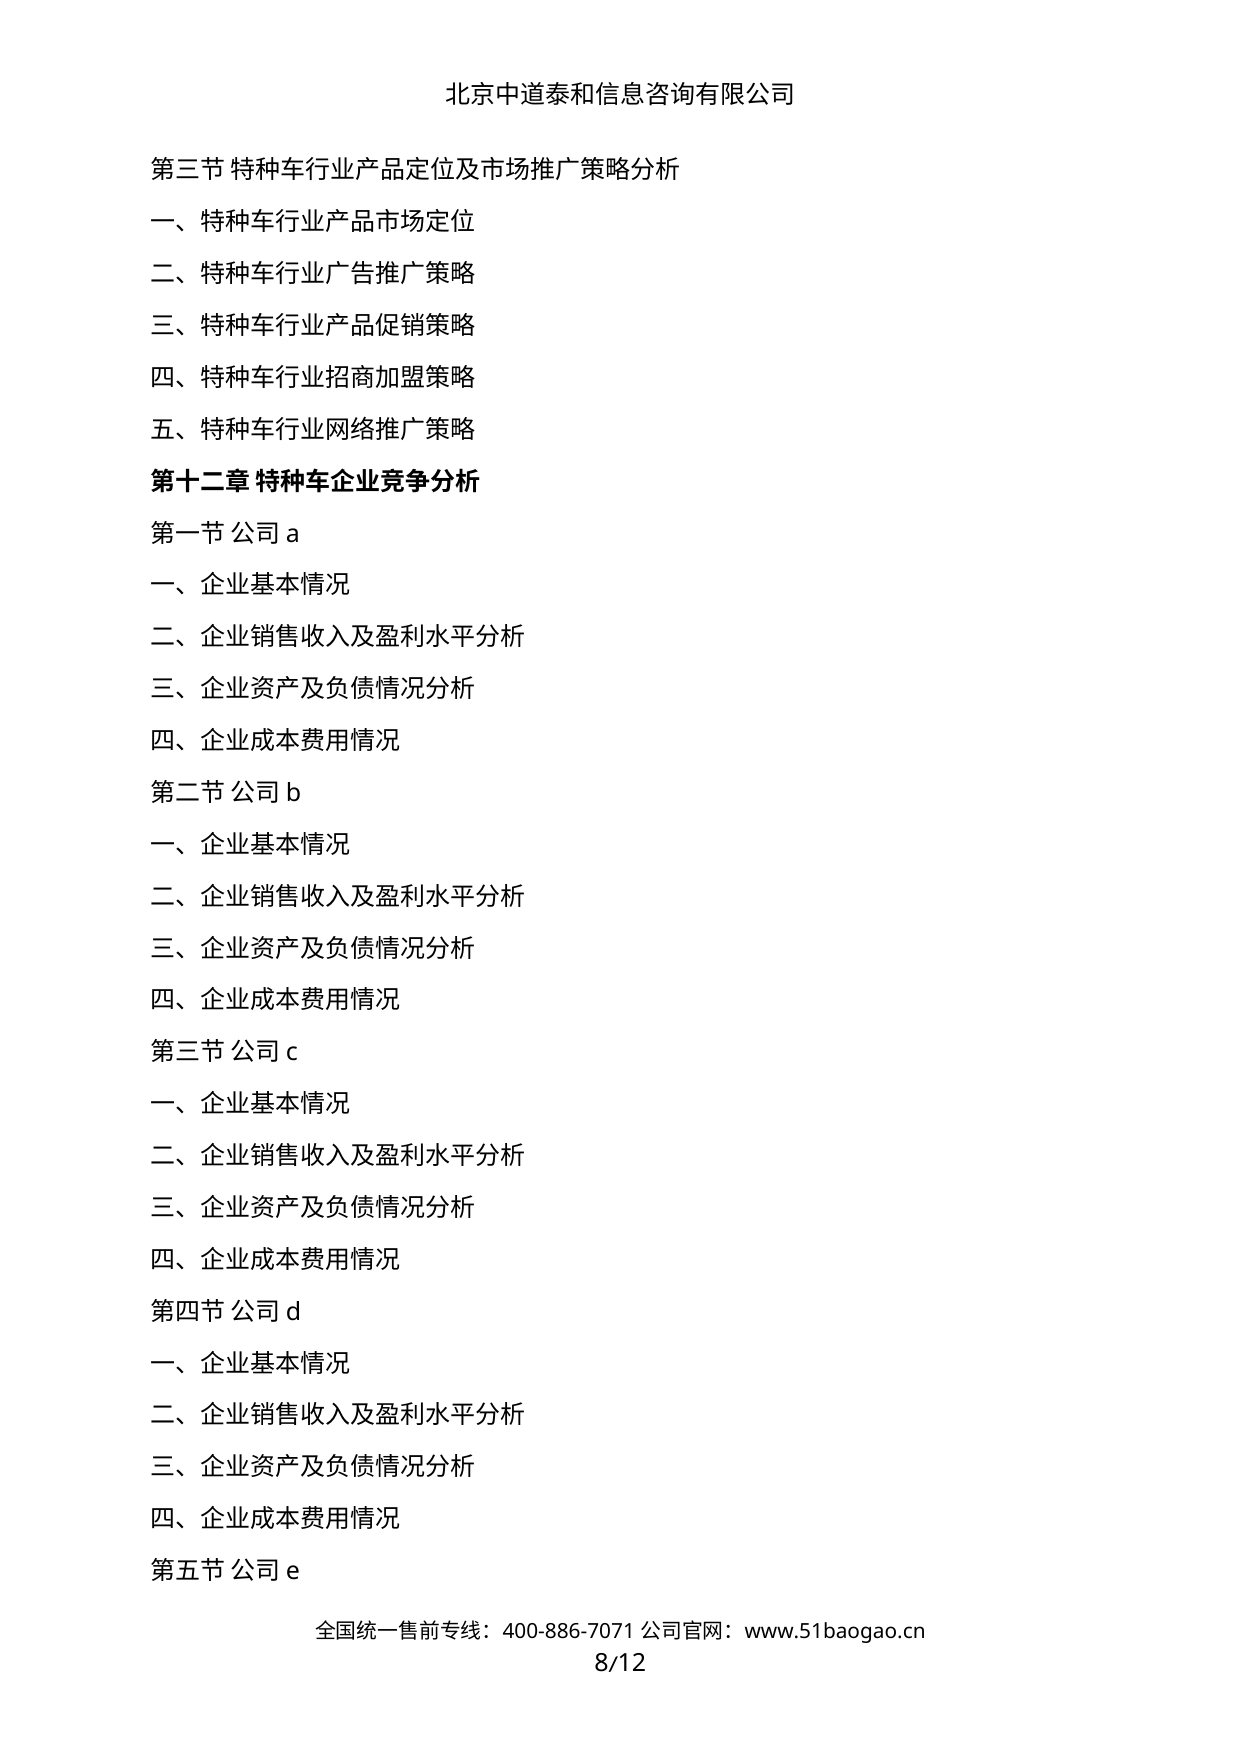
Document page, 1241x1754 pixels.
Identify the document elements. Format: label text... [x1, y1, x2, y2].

text 二、企业销售收入及盈利水平分析 [150, 1136, 1090, 1172]
text 三、特种车行业产品促销策略 [150, 306, 1090, 342]
text 二、企业销售收入及盈利水平分析 [150, 876, 1090, 912]
text 四、企业成本费用情况 [150, 721, 1090, 757]
text 四、特种车行业招商加盟策略 [150, 357, 1090, 394]
text 一、企业基本情况 [150, 1084, 1090, 1120]
text 四、企业成本费用情况 [150, 1499, 1090, 1535]
text 二、特种车行业广告推广策略 [150, 254, 1090, 290]
text 一、企业基本情况 [150, 565, 1090, 601]
text 三、企业资产及负债情况分析 [150, 1447, 1090, 1483]
text 四、企业成本费用情况 [150, 1239, 1090, 1276]
text 第三节 特种车行业产品定位及市场推广策略分析 [150, 150, 1090, 186]
text 三、企业资产及负债情况分析 [150, 669, 1090, 705]
text 一、企业基本情况 [150, 824, 1090, 861]
text 第二节 公司b [150, 772, 1090, 809]
text 第四节 公司d [150, 1291, 1090, 1327]
text 一、特种车行业产品市场定位 [150, 202, 1090, 238]
text 第三节 公司c [150, 1032, 1090, 1068]
text 四、企业成本费用情况 [150, 980, 1090, 1016]
text 三、企业资产及负债情况分析 [150, 928, 1090, 964]
text 一、企业基本情况 [150, 1343, 1090, 1379]
text 第一节 公司a [150, 513, 1090, 549]
text 二、企业销售收入及盈利水平分析 [150, 1395, 1090, 1431]
text 三、企业资产及负债情况分析 [150, 1187, 1090, 1224]
text 第十二章 特种车企业竞争分析 [150, 461, 1090, 497]
text 第五节 公司e [150, 1551, 1090, 1587]
text 二、企业销售收入及盈利水平分析 [150, 617, 1090, 653]
text 五、特种车行业网络推广策略 [150, 409, 1090, 446]
